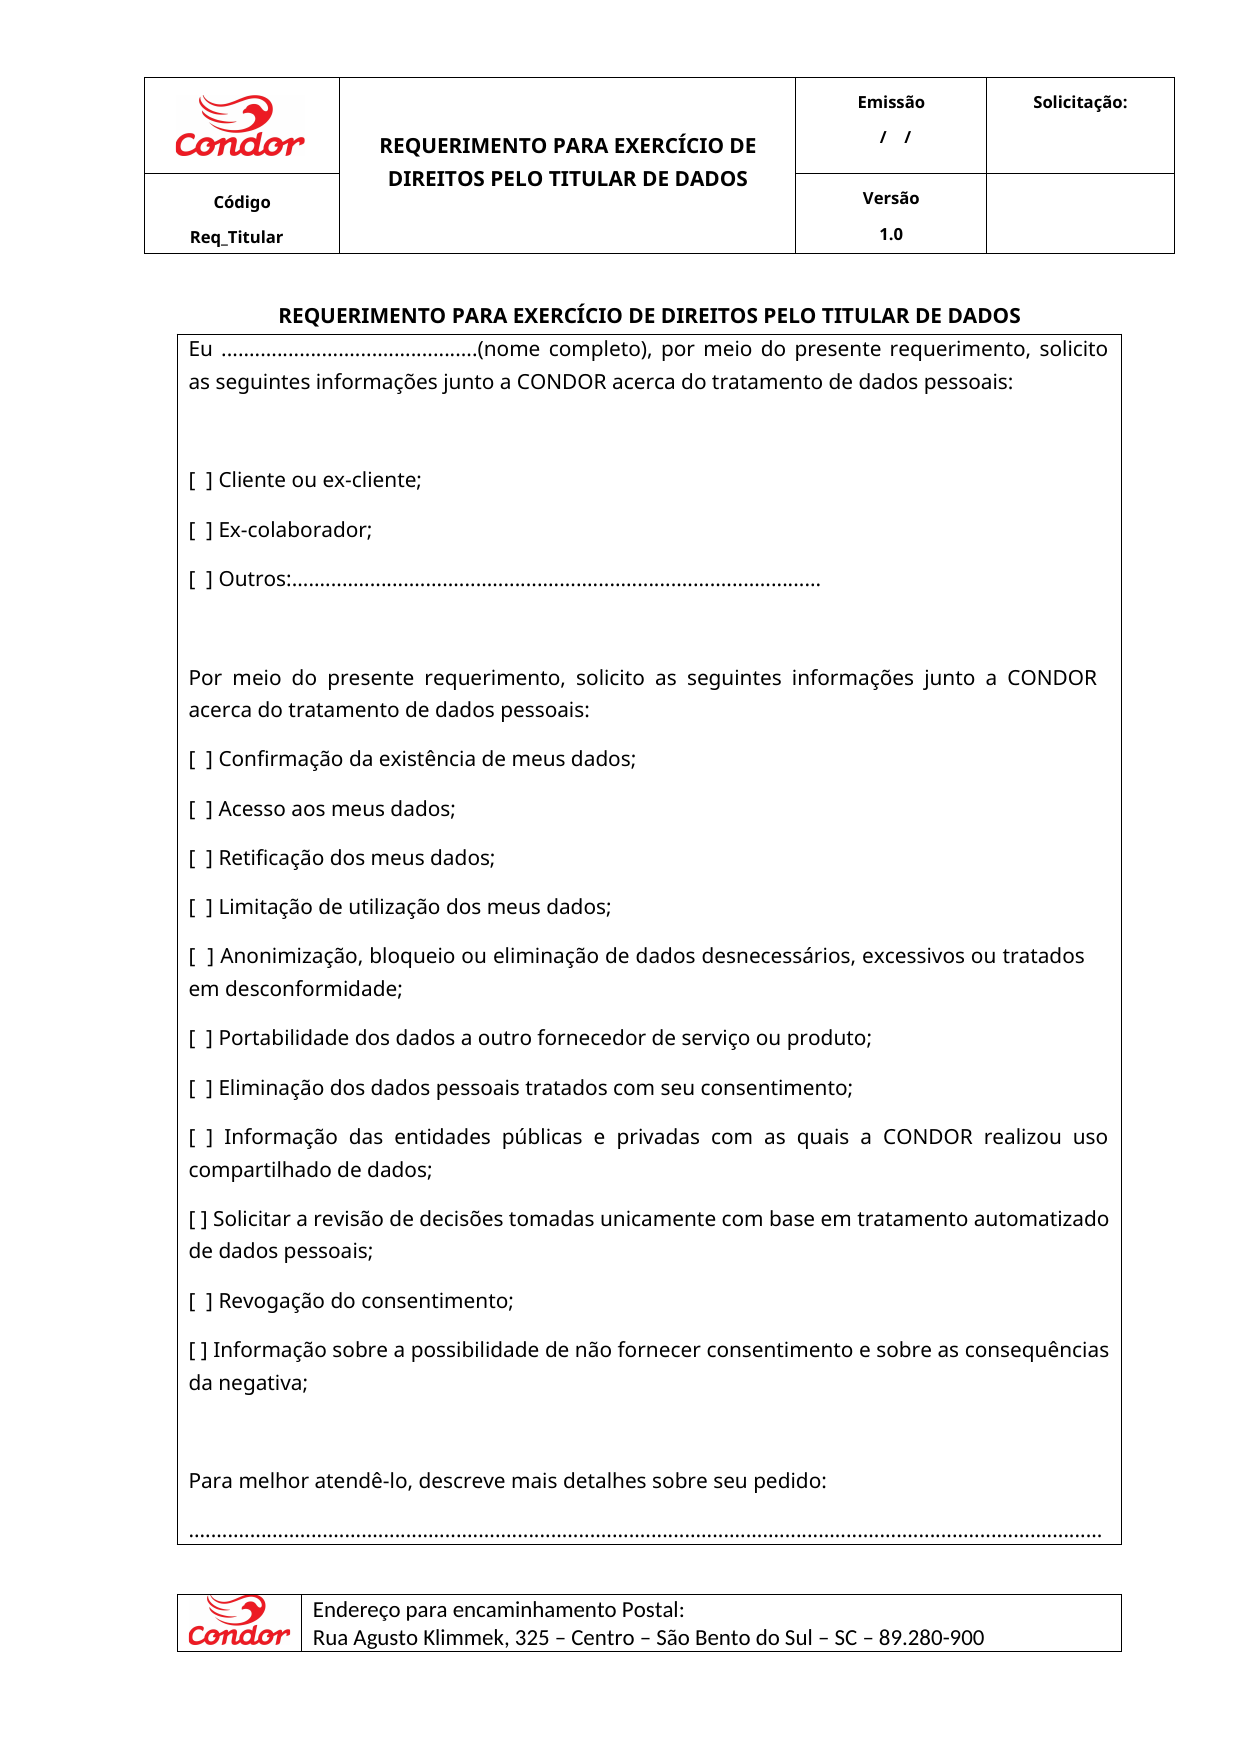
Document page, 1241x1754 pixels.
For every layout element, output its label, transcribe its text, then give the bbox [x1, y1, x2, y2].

picture [175, 95, 305, 156]
text REQUERIMENTO PARA EXERCÍCIO DE DIREITOS PELO TITULAR DE DADOS [177, 301, 1122, 329]
picture [188, 1595, 290, 1645]
